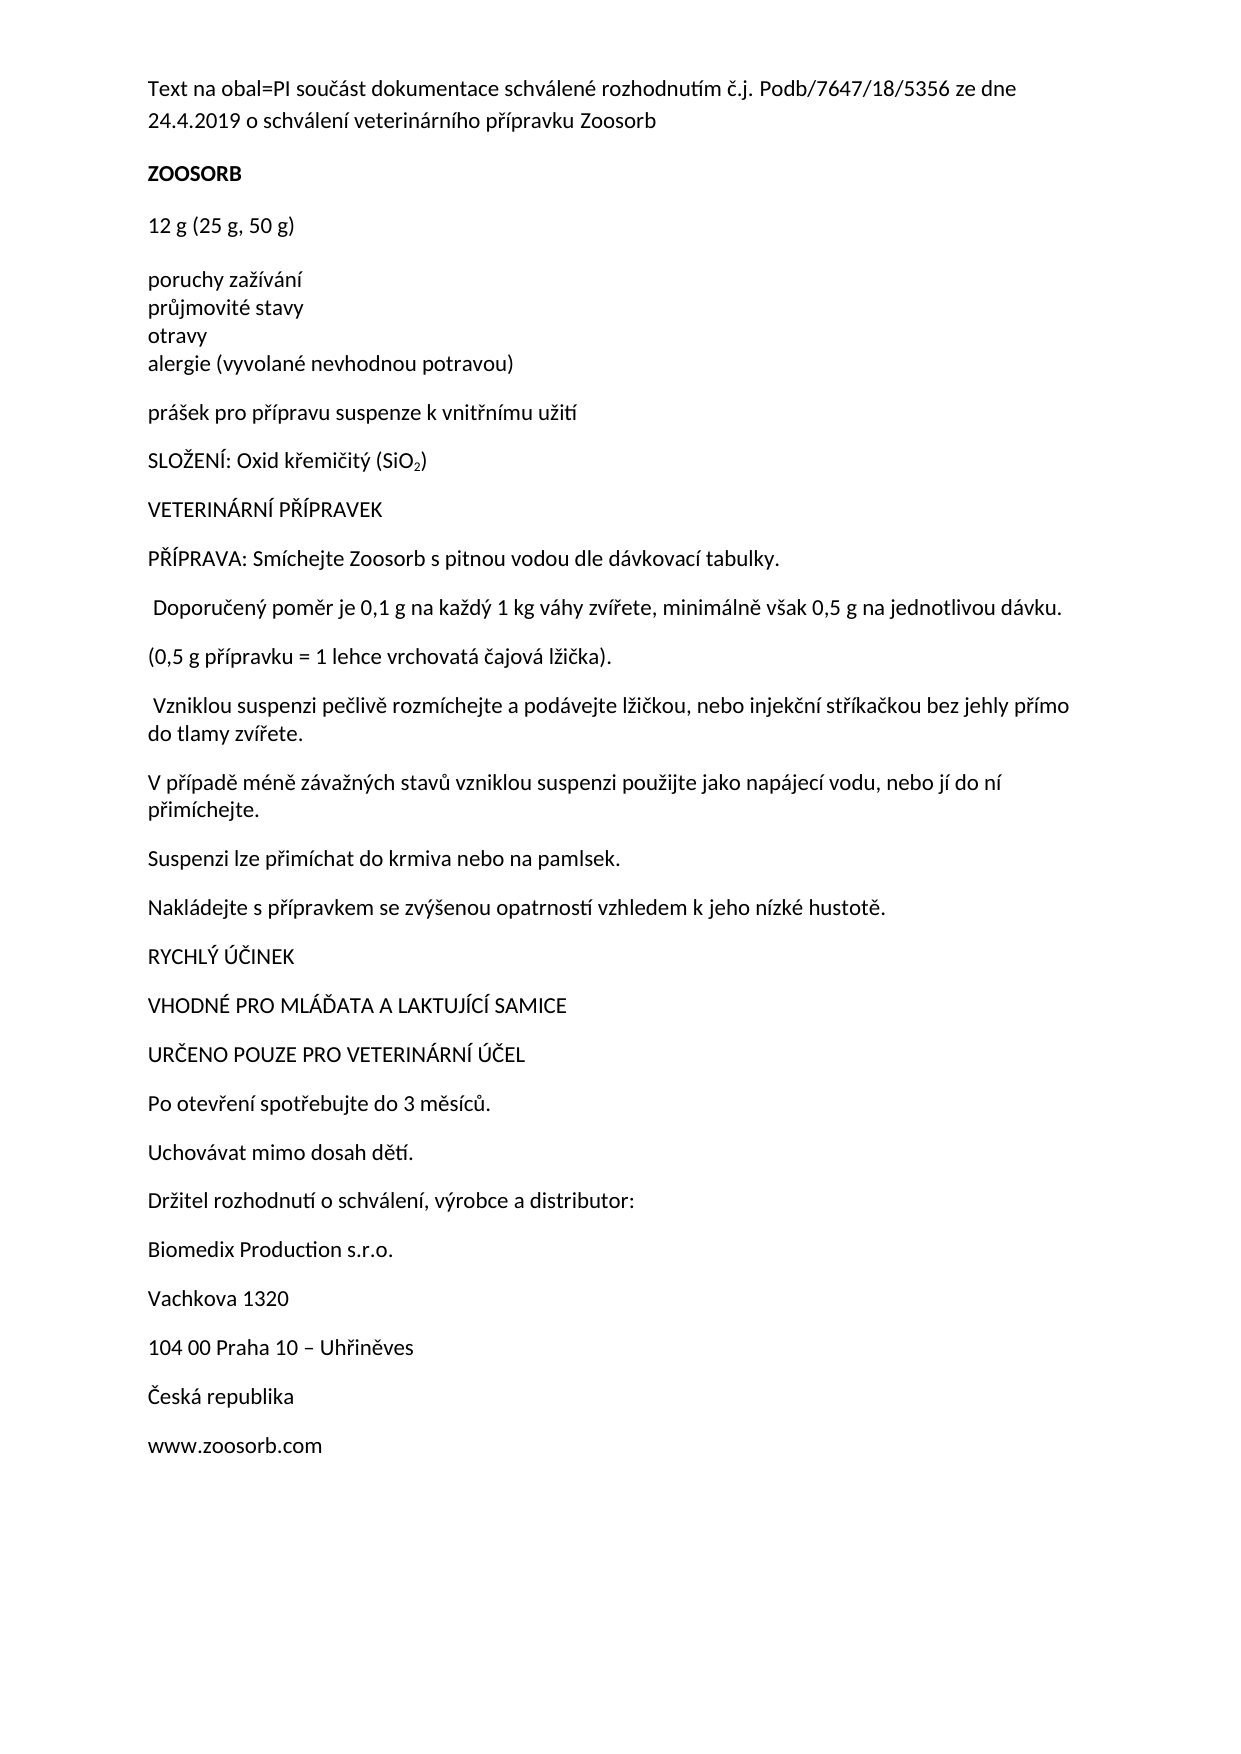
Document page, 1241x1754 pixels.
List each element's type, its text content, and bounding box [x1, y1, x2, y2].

text URČENO POUZE PRO VETERINÁRNÍ ÚČEL [148, 1040, 1093, 1068]
text Biomedix Production s.r.o. [148, 1235, 1093, 1263]
text Nakládejte s přípravkem se zvýšenou opatrností vzhledem k jeho nízké hustotě. [148, 893, 1093, 921]
text Vachkova 1320 [148, 1284, 1093, 1312]
text Česká republika [148, 1382, 1093, 1410]
text Uchovávat mimo dosah dětí. [148, 1138, 1093, 1166]
text (0,5 g přípravku = 1 lehce vrchovatá čajová lžička). [148, 642, 1093, 670]
text Vzniklou suspenzi pečlivě rozmíchejte a podávejte lžičkou, nebo injekční stříkačkou bez jehly přímo do tlamy zvířete. [148, 691, 1093, 747]
text www.zoosorb.com [148, 1431, 1093, 1459]
text otravy [148, 321, 1093, 349]
text alergie (vyvolané nevhodnou potravou) [148, 349, 1093, 377]
text poruchy zažívání [148, 265, 1093, 293]
text ZOOSORB [148, 159, 1093, 187]
text 12 g (25 g, 50 g) [148, 212, 1093, 240]
text průjmovité stavy [148, 293, 1093, 321]
text Po otevření spotřebujte do 3 měsíců. [148, 1089, 1093, 1117]
text VETERINÁRNÍ PŘÍPRAVEK [148, 495, 1093, 523]
text RYCHLÝ ÚČINEK [148, 942, 1093, 970]
text V případě méně závažných stavů vzniklou suspenzi použijte jako napájecí vodu, nebo jí do ní přimíchejte. [148, 768, 1093, 824]
text prášek pro přípravu suspenze k vnitřnímu užití [148, 398, 1093, 426]
text Držitel rozhodnutí o schválení, výrobce a distributor: [148, 1186, 1093, 1214]
text Suspenzi lze přimíchat do krmiva nebo na pamlsek. [148, 844, 1093, 872]
text SLOŽENÍ: Oxid křemičitý (SiO2) [148, 446, 1093, 474]
text Doporučený poměr je 0,1 g na každý 1 kg váhy zvířete, minimálně však 0,5 g na jednotlivou dávku. [148, 593, 1093, 621]
text 104 00 Praha 10 – Uhřiněves [148, 1333, 1093, 1361]
text PŘÍPRAVA: Smíchejte Zoosorb s pitnou vodou dle dávkovací tabulky. [148, 544, 1093, 572]
text VHODNÉ PRO MLÁĎATA A LAKTUJÍCÍ SAMICE [148, 991, 1093, 1019]
